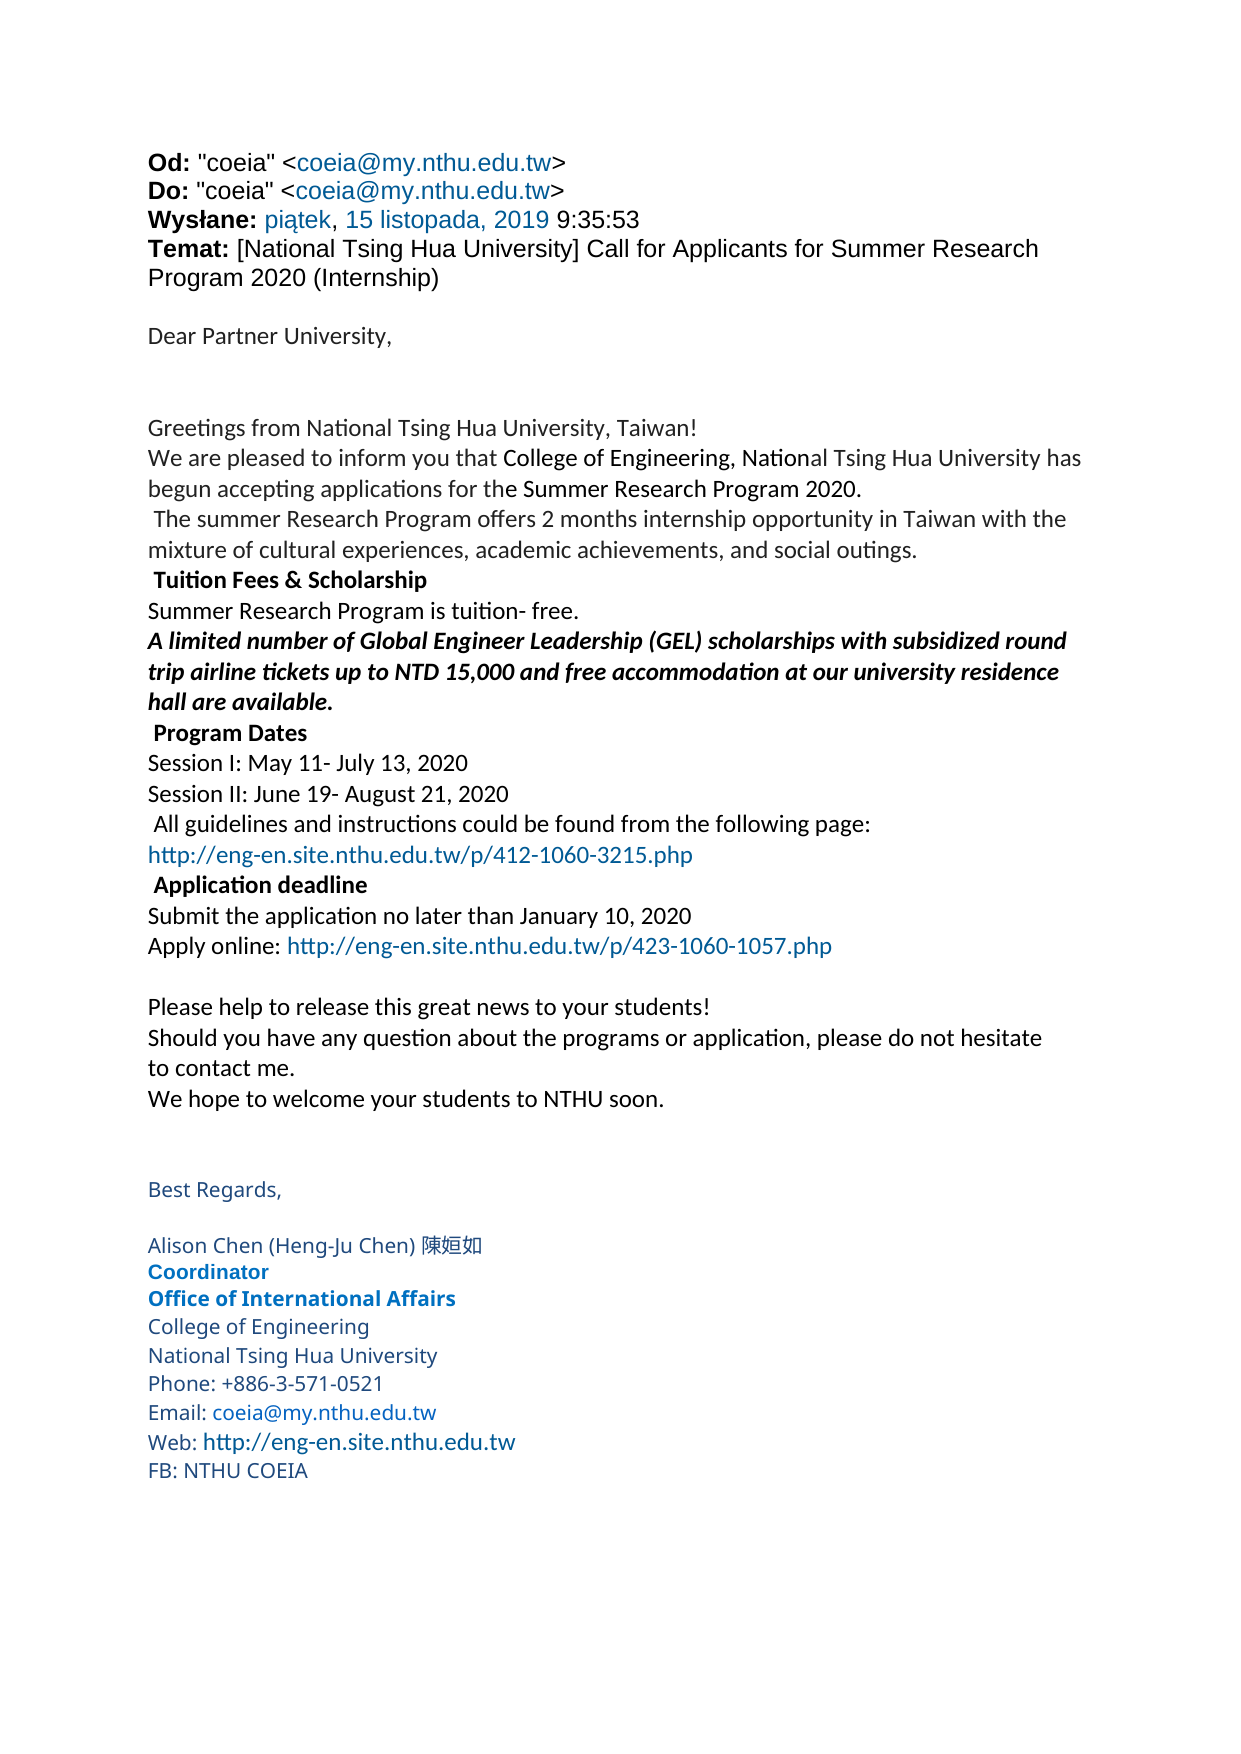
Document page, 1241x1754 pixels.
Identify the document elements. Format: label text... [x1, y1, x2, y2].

text Application deadline [148, 869, 1093, 900]
text Email: coeia@my.nthu.edu.tw [148, 1398, 1093, 1426]
text Apply online: http://eng-en.site.nthu.edu.tw/p/423-1060-1057.php [148, 931, 1093, 961]
text Dear Partner University, [148, 320, 1093, 351]
text Tuition Fees & Scholarship [148, 564, 1093, 595]
text We are pleased to inform you that College of Engineering, National Tsing Hua University has begun accepting applications for the Summer Research Program 2020. [148, 442, 1093, 503]
text Submit the application no later than January 10, 2020 [148, 900, 1093, 931]
text Program Dates [148, 717, 1093, 747]
text College of Engineering [148, 1312, 1093, 1341]
text Web: http://eng-en.site.nthu.edu.tw [148, 1426, 1093, 1457]
text Phone: +886-3-571-0521 [148, 1369, 1093, 1398]
text Alison Chen (Heng-Ju Chen) 陳姮如 [148, 1232, 1093, 1260]
text Session II: June 19- August 21, 2020 [148, 778, 1093, 808]
text http://eng-en.site.nthu.edu.tw/p/412-1060-3215.php [148, 839, 1093, 869]
text The summer Research Program offers 2 months internship opportunity in Taiwan with the mixture of cultural experiences, academic achievements, and social outings. [148, 503, 1093, 564]
text Summer Research Program is tuition- free. [148, 595, 1093, 625]
text Coordinator [148, 1260, 1093, 1284]
text Should you have any question about the programs or application, please do not hesitate to contact me. [148, 1022, 1093, 1083]
text A limited number of Global Engineer Leadership (GEL) scholarships with subsidized round trip airline tickets up to NTD 15,000 and free accommodation at our university residence hall are available. [148, 625, 1093, 717]
text National Tsing Hua University [148, 1341, 1093, 1369]
text We hope to welcome your students to NTHU soon. [148, 1083, 1093, 1114]
text Greetings from National Tsing Hua University, Taiwan! [148, 412, 1093, 442]
text FB: NTHU COEIA [148, 1457, 1093, 1485]
text All guidelines and instructions could be found from the following page: [148, 808, 1093, 839]
text Session I: May 11- July 13, 2020 [148, 747, 1093, 778]
text Best Regards, [148, 1175, 1093, 1203]
text Office of International Affairs [148, 1284, 1093, 1312]
text Od: "coeia" <coeia@my.nthu.edu.tw> Do: "coeia" <coeia@my.nthu.edu.tw> Wysłane: piątek, 15 listopada, 2019 9:35:53 Temat: [National Tsing Hua University] Call for Applicants for Summer Research Program 2020 (Internship) [148, 148, 1093, 291]
text Please help to release this great news to your students! [148, 992, 1093, 1022]
